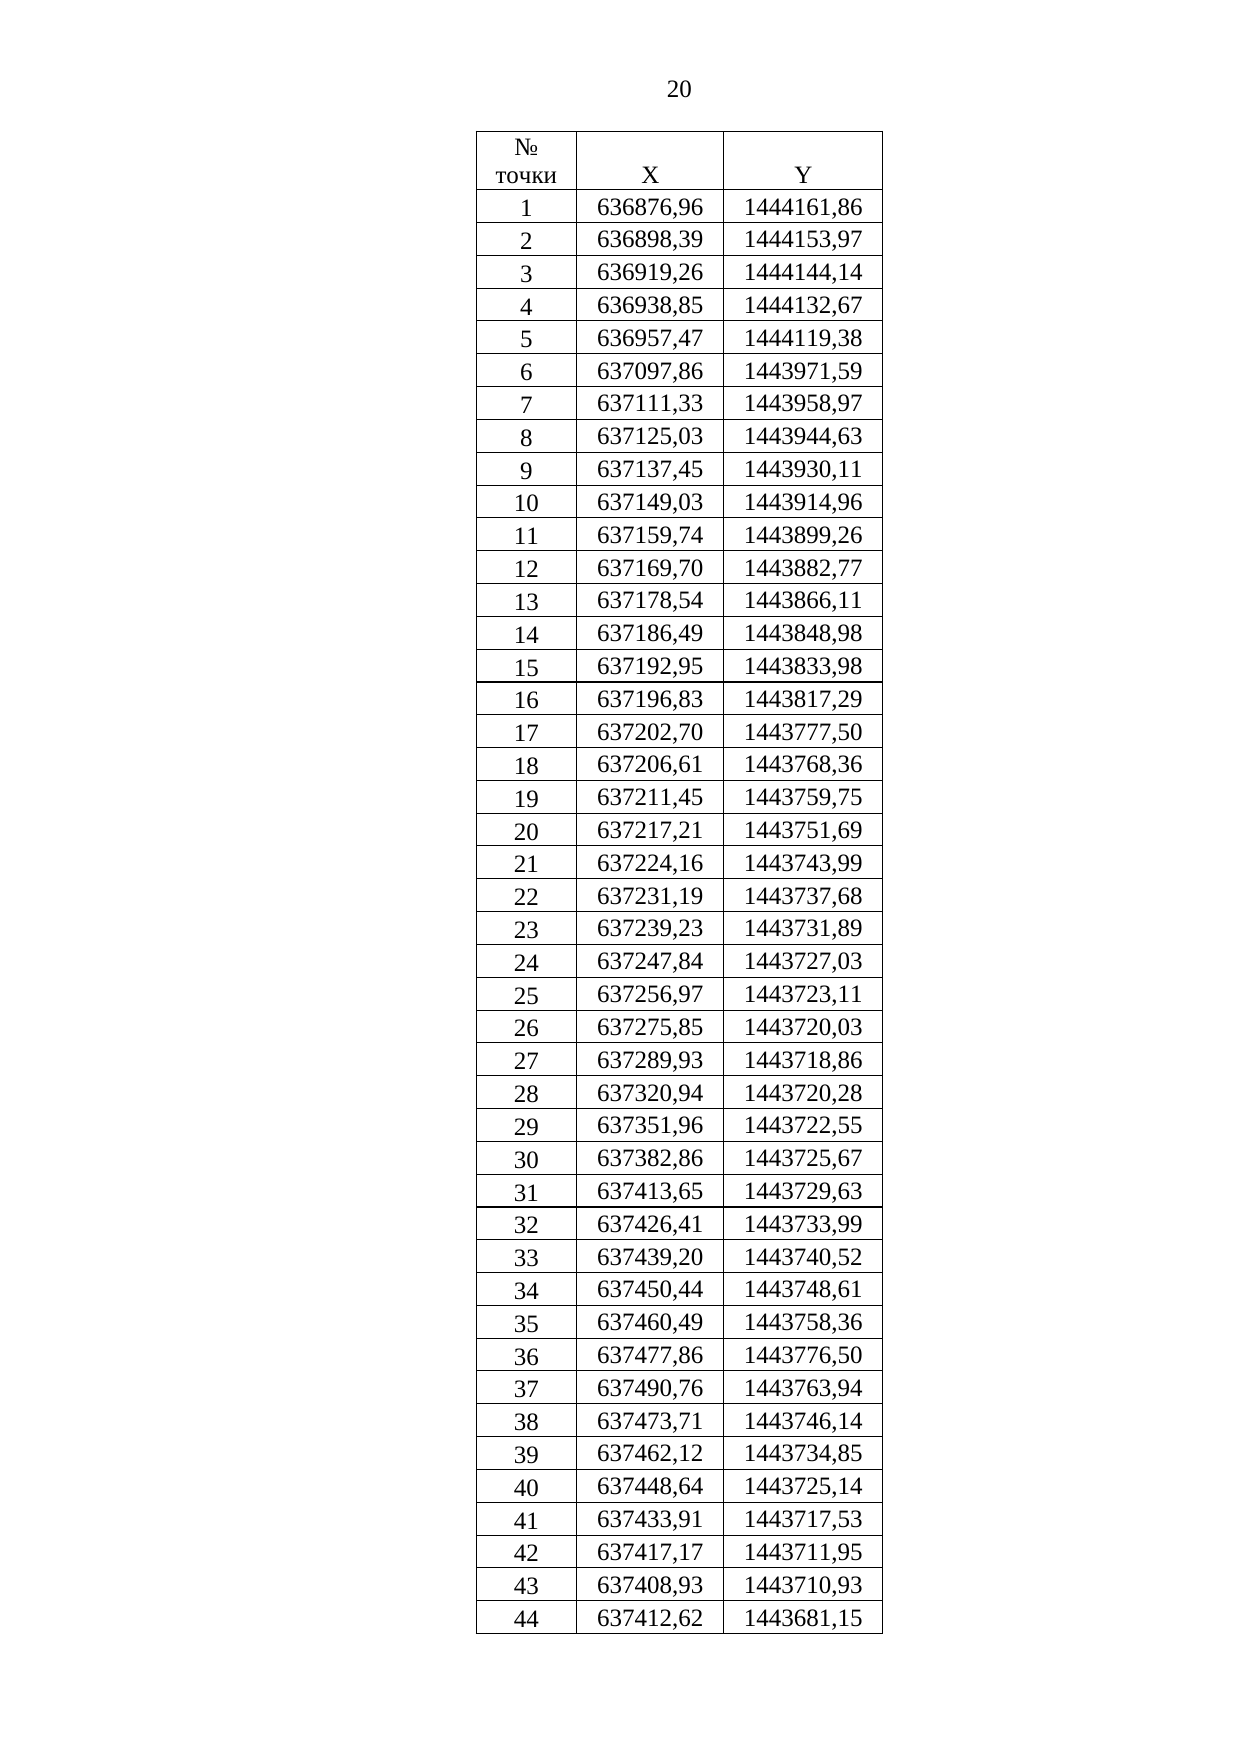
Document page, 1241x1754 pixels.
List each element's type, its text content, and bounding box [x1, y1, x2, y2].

table_cell 637417,17 [577, 1536, 723, 1567]
table_cell 3 [477, 256, 576, 288]
table_cell 637169,70 [577, 551, 723, 583]
table_cell 42 [477, 1536, 576, 1567]
table_cell 636938,85 [577, 289, 723, 320]
table_cell 1443758,36 [724, 1306, 882, 1338]
table_cell 637382,86 [577, 1142, 723, 1173]
table_cell 637247,84 [577, 945, 723, 977]
table_cell 637426,41 [577, 1208, 723, 1239]
table_cell 1443723,11 [724, 978, 882, 1009]
table_cell 637159,74 [577, 518, 723, 550]
table_cell 1443734,85 [724, 1437, 882, 1469]
table_cell 31 [477, 1175, 576, 1206]
table_cell 637448,64 [577, 1470, 723, 1502]
table_cell 1443733,99 [724, 1208, 882, 1239]
table_cell 637217,21 [577, 814, 723, 845]
table_cell 1443930,11 [724, 453, 882, 484]
table_cell 23 [477, 912, 576, 944]
table_cell 28 [477, 1076, 576, 1108]
table_cell 1443740,52 [724, 1240, 882, 1272]
table_cell 637111,33 [577, 387, 723, 419]
table_cell 1444119,38 [724, 321, 882, 353]
table_cell 20 [477, 814, 576, 845]
table_cell 636898,39 [577, 223, 723, 255]
table_cell 637433,91 [577, 1503, 723, 1534]
table_cell 637351,96 [577, 1109, 723, 1141]
table_cell 4 [477, 289, 576, 320]
table_cell 1443717,53 [724, 1503, 882, 1534]
table_cell 637192,95 [577, 650, 723, 681]
table_cell 8 [477, 420, 576, 452]
table_cell 12 [477, 551, 576, 583]
table_cell 637202,70 [577, 715, 723, 747]
table_cell 1443737,68 [724, 879, 882, 911]
table_cell 43 [477, 1568, 576, 1600]
table_cell 1443681,15 [724, 1601, 882, 1633]
table_cell 1443727,03 [724, 945, 882, 977]
table_cell 13 [477, 584, 576, 616]
table_cell 637275,85 [577, 1011, 723, 1042]
table_cell 1443729,63 [724, 1175, 882, 1206]
table_cell 637320,94 [577, 1076, 723, 1108]
table_cell 1443817,29 [724, 683, 882, 714]
table_cell 637490,76 [577, 1371, 723, 1403]
table_cell 34 [477, 1273, 576, 1305]
table_cell 7 [477, 387, 576, 419]
table_cell 25 [477, 978, 576, 1009]
table_cell 1443731,89 [724, 912, 882, 944]
table_cell 1443746,14 [724, 1404, 882, 1436]
table_cell 10 [477, 486, 576, 517]
table_cell 1443848,98 [724, 617, 882, 648]
table_cell 1443722,55 [724, 1109, 882, 1141]
table_cell 1443720,03 [724, 1011, 882, 1042]
table_cell 637450,44 [577, 1273, 723, 1305]
table_cell 15 [477, 650, 576, 681]
table_header Y [724, 132, 882, 189]
table_cell 1443882,77 [724, 551, 882, 583]
table_cell 1443914,96 [724, 486, 882, 517]
table_cell 1443718,86 [724, 1043, 882, 1075]
table_cell 637178,54 [577, 584, 723, 616]
table_cell 1443725,67 [724, 1142, 882, 1173]
table_cell 636919,26 [577, 256, 723, 288]
table_cell 11 [477, 518, 576, 550]
table_cell 24 [477, 945, 576, 977]
table_cell 9 [477, 453, 576, 484]
table_cell 27 [477, 1043, 576, 1075]
table_cell 637239,23 [577, 912, 723, 944]
table_cell 41 [477, 1503, 576, 1534]
table_cell 33 [477, 1240, 576, 1272]
table_cell 636876,96 [577, 190, 723, 222]
table_cell 6 [477, 354, 576, 386]
table_cell 1443958,97 [724, 387, 882, 419]
table_cell 1443866,11 [724, 584, 882, 616]
table_cell 637256,97 [577, 978, 723, 1009]
table_cell 637289,93 [577, 1043, 723, 1075]
table_cell 637224,16 [577, 846, 723, 878]
table_cell 1443710,93 [724, 1568, 882, 1600]
table_cell 1444161,86 [724, 190, 882, 222]
table_cell 637186,49 [577, 617, 723, 648]
table_cell 1443833,98 [724, 650, 882, 681]
table_cell 637460,49 [577, 1306, 723, 1338]
table_cell 636957,47 [577, 321, 723, 353]
table_cell 19 [477, 781, 576, 813]
table_cell 637097,86 [577, 354, 723, 386]
table_cell 29 [477, 1109, 576, 1141]
table_cell 39 [477, 1437, 576, 1469]
table_header № точки [477, 132, 576, 189]
table_cell 1443763,94 [724, 1371, 882, 1403]
table_cell 26 [477, 1011, 576, 1042]
table_cell 37 [477, 1371, 576, 1403]
table_cell 17 [477, 715, 576, 747]
table_cell 637477,86 [577, 1339, 723, 1370]
table_cell 44 [477, 1601, 576, 1633]
table_cell 38 [477, 1404, 576, 1436]
table_cell 637439,20 [577, 1240, 723, 1272]
table_cell 637211,45 [577, 781, 723, 813]
table_cell 16 [477, 683, 576, 714]
table_cell 1443751,69 [724, 814, 882, 845]
table_cell 1443720,28 [724, 1076, 882, 1108]
table_cell 40 [477, 1470, 576, 1502]
table_cell 36 [477, 1339, 576, 1370]
table_cell 21 [477, 846, 576, 878]
table_cell 22 [477, 879, 576, 911]
table_cell 2 [477, 223, 576, 255]
table_header X [577, 132, 723, 189]
table_cell 32 [477, 1208, 576, 1239]
table_cell 637231,19 [577, 879, 723, 911]
table_cell 637125,03 [577, 420, 723, 452]
table_cell 1443899,26 [724, 518, 882, 550]
table_cell 1444132,67 [724, 289, 882, 320]
table_cell 1444144,14 [724, 256, 882, 288]
table_cell 1443725,14 [724, 1470, 882, 1502]
table_cell 1443759,75 [724, 781, 882, 813]
table_cell 5 [477, 321, 576, 353]
table_cell 637206,61 [577, 748, 723, 780]
table_cell 1443971,59 [724, 354, 882, 386]
table_cell 637137,45 [577, 453, 723, 484]
table_cell 35 [477, 1306, 576, 1338]
table_cell 1443776,50 [724, 1339, 882, 1370]
table_cell 637196,83 [577, 683, 723, 714]
table_cell 1443777,50 [724, 715, 882, 747]
table_cell 1443944,63 [724, 420, 882, 452]
table_cell 14 [477, 617, 576, 648]
table_cell 637473,71 [577, 1404, 723, 1436]
table_cell 1443748,61 [724, 1273, 882, 1305]
table_cell 18 [477, 748, 576, 780]
table_cell 637462,12 [577, 1437, 723, 1469]
table_cell 1443711,95 [724, 1536, 882, 1567]
table_cell 637149,03 [577, 486, 723, 517]
table_cell 637412,62 [577, 1601, 723, 1633]
table_cell 1 [477, 190, 576, 222]
table_cell 30 [477, 1142, 576, 1173]
table_cell 1444153,97 [724, 223, 882, 255]
table_cell 637413,65 [577, 1175, 723, 1206]
table_cell 1443768,36 [724, 748, 882, 780]
table_cell 1443743,99 [724, 846, 882, 878]
table_cell 637408,93 [577, 1568, 723, 1600]
